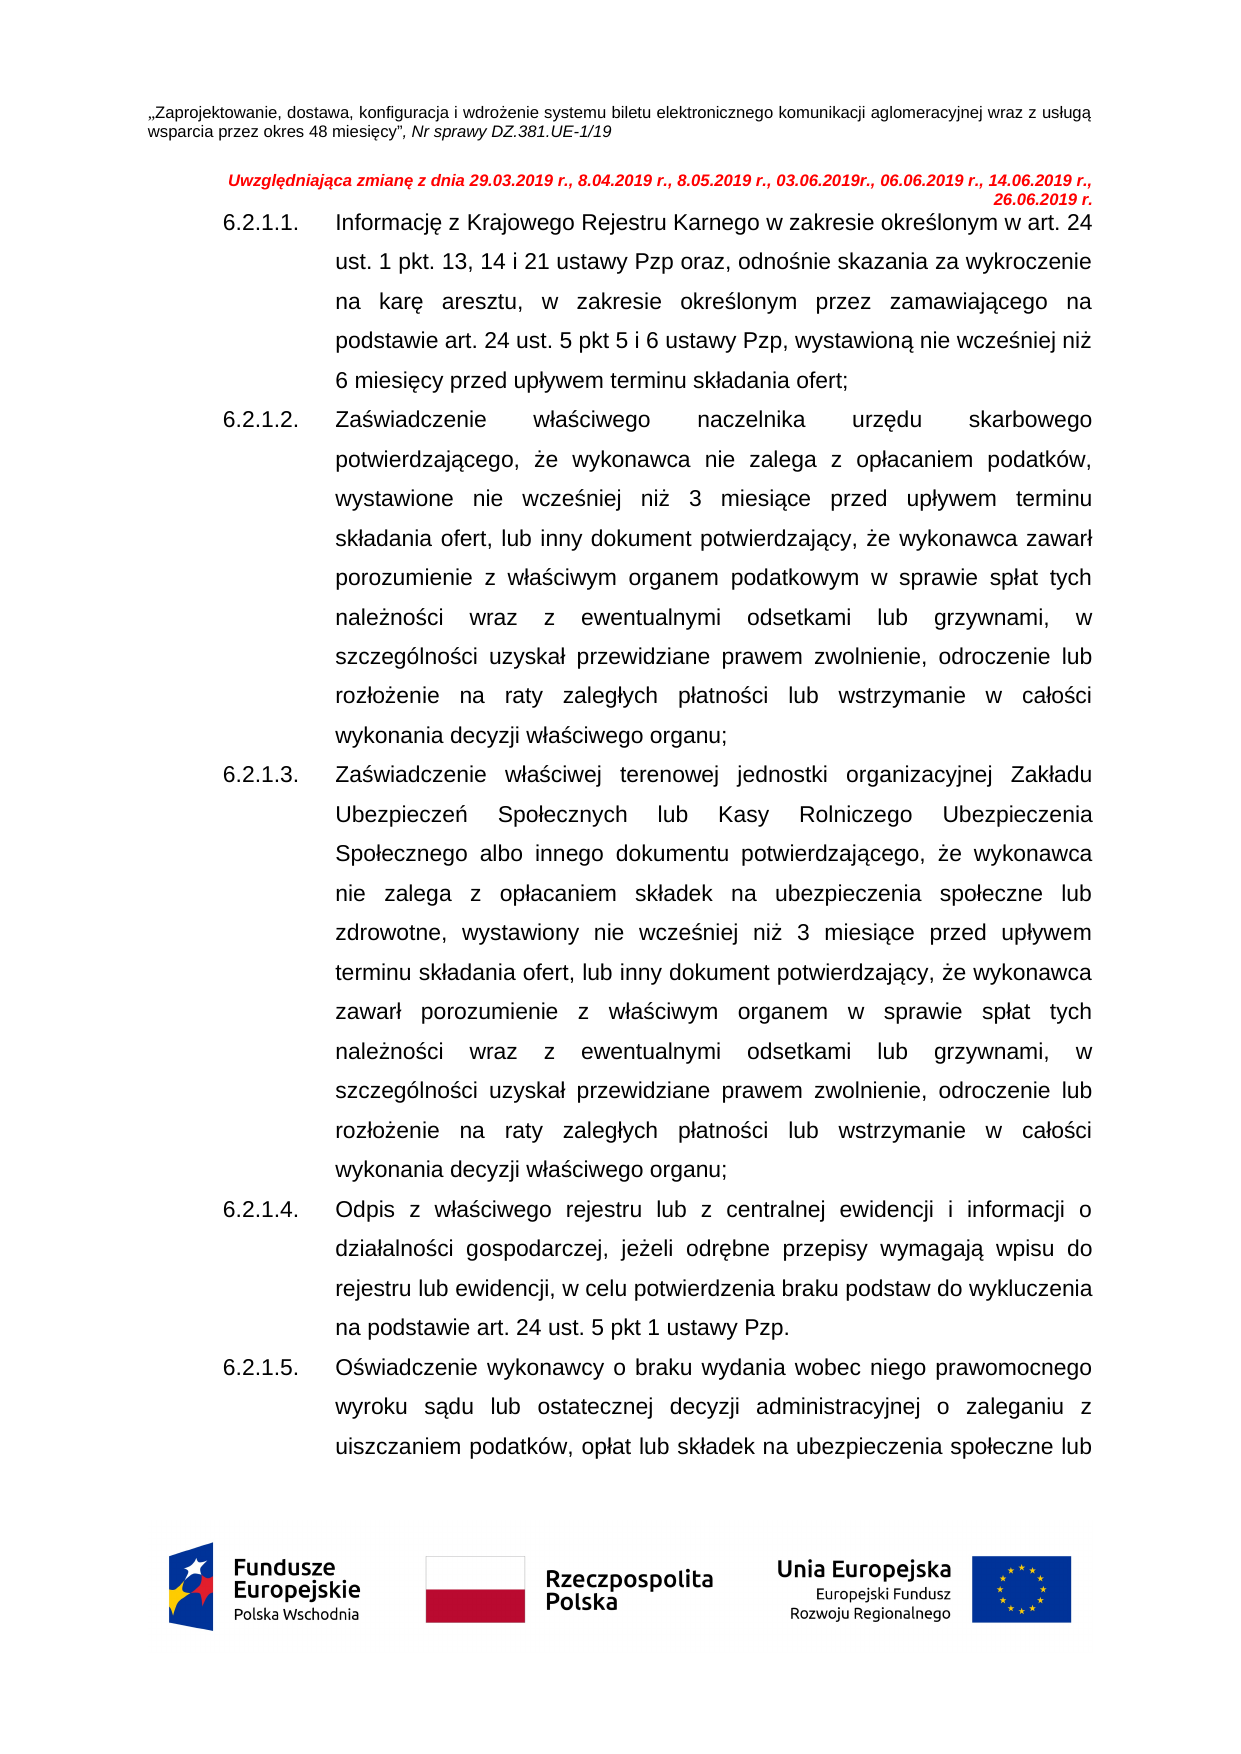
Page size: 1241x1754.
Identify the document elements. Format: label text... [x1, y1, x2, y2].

list Zaświadczenie właściwego naczelnika urzędu skarbowego potwierdzającego, że wykonawca nie zalega z opłacaniem podatków, wystawione nie wcześniej niż 3 miesiące przed upływem terminu składania ofert, lub inny dokument potwierdzający, że wykonawca zawarł porozumienie z właściwym organem podatkowym w sprawie spłat tych należności wraz z ewentualnymi odsetkami lub grzywnami, w szczególności uzyskał przewidziane prawem zwolnienie, odroczenie lub rozłożenie na raty zaległych płatności lub wstrzymanie w całości wykonania decyzji właściwego organu; [223, 406, 1093, 748]
picture [147, 1520, 1093, 1653]
list Odpis z właściwego rejestru lub z centralnej ewidencji i informacji o działalności gospodarczej, jeżeli odrębne przepisy wymagają wpisu do rejestru lub ewidencji, w celu potwierdzenia braku podstaw do wykluczenia na podstawie art. 24 ust. 5 pkt 1 ustawy Pzp. [223, 1196, 1093, 1341]
list Zaświadczenie właściwej terenowej jednostki organizacyjnej Zakładu Ubezpieczeń Społecznych lub Kasy Rolniczego Ubezpieczenia Społecznego albo innego dokumentu potwierdzającego, że wykonawca nie zalega z opłacaniem składek na ubezpieczenia społeczne lub zdrowotne, wystawiony nie wcześniej niż 3 miesiące przed upływem terminu składania ofert, lub inny dokument potwierdzający, że wykonawca zawarł porozumienie z właściwym organem w sprawie spłat tych należności wraz z ewentualnymi odsetkami lub grzywnami, w szczególności uzyskał przewidziane prawem zwolnienie, odroczenie lub rozłożenie na raty zaległych płatności lub wstrzymanie w całości wykonania decyzji właściwego organu; [223, 761, 1093, 1183]
list Informację z Krajowego Rejestru Karnego w zakresie określonym w art. 24 ust. 1 pkt. 13, 14 i 21 ustawy Pzp oraz, odnośnie skazania za wykroczenie na karę aresztu, w zakresie określonym przez zamawiającego na podstawie art. 24 ust. 5 pkt 5 i 6 ustawy Pzp, wystawioną nie wcześniej niż 6 miesięcy przed upływem terminu składania ofert; [223, 209, 1093, 393]
